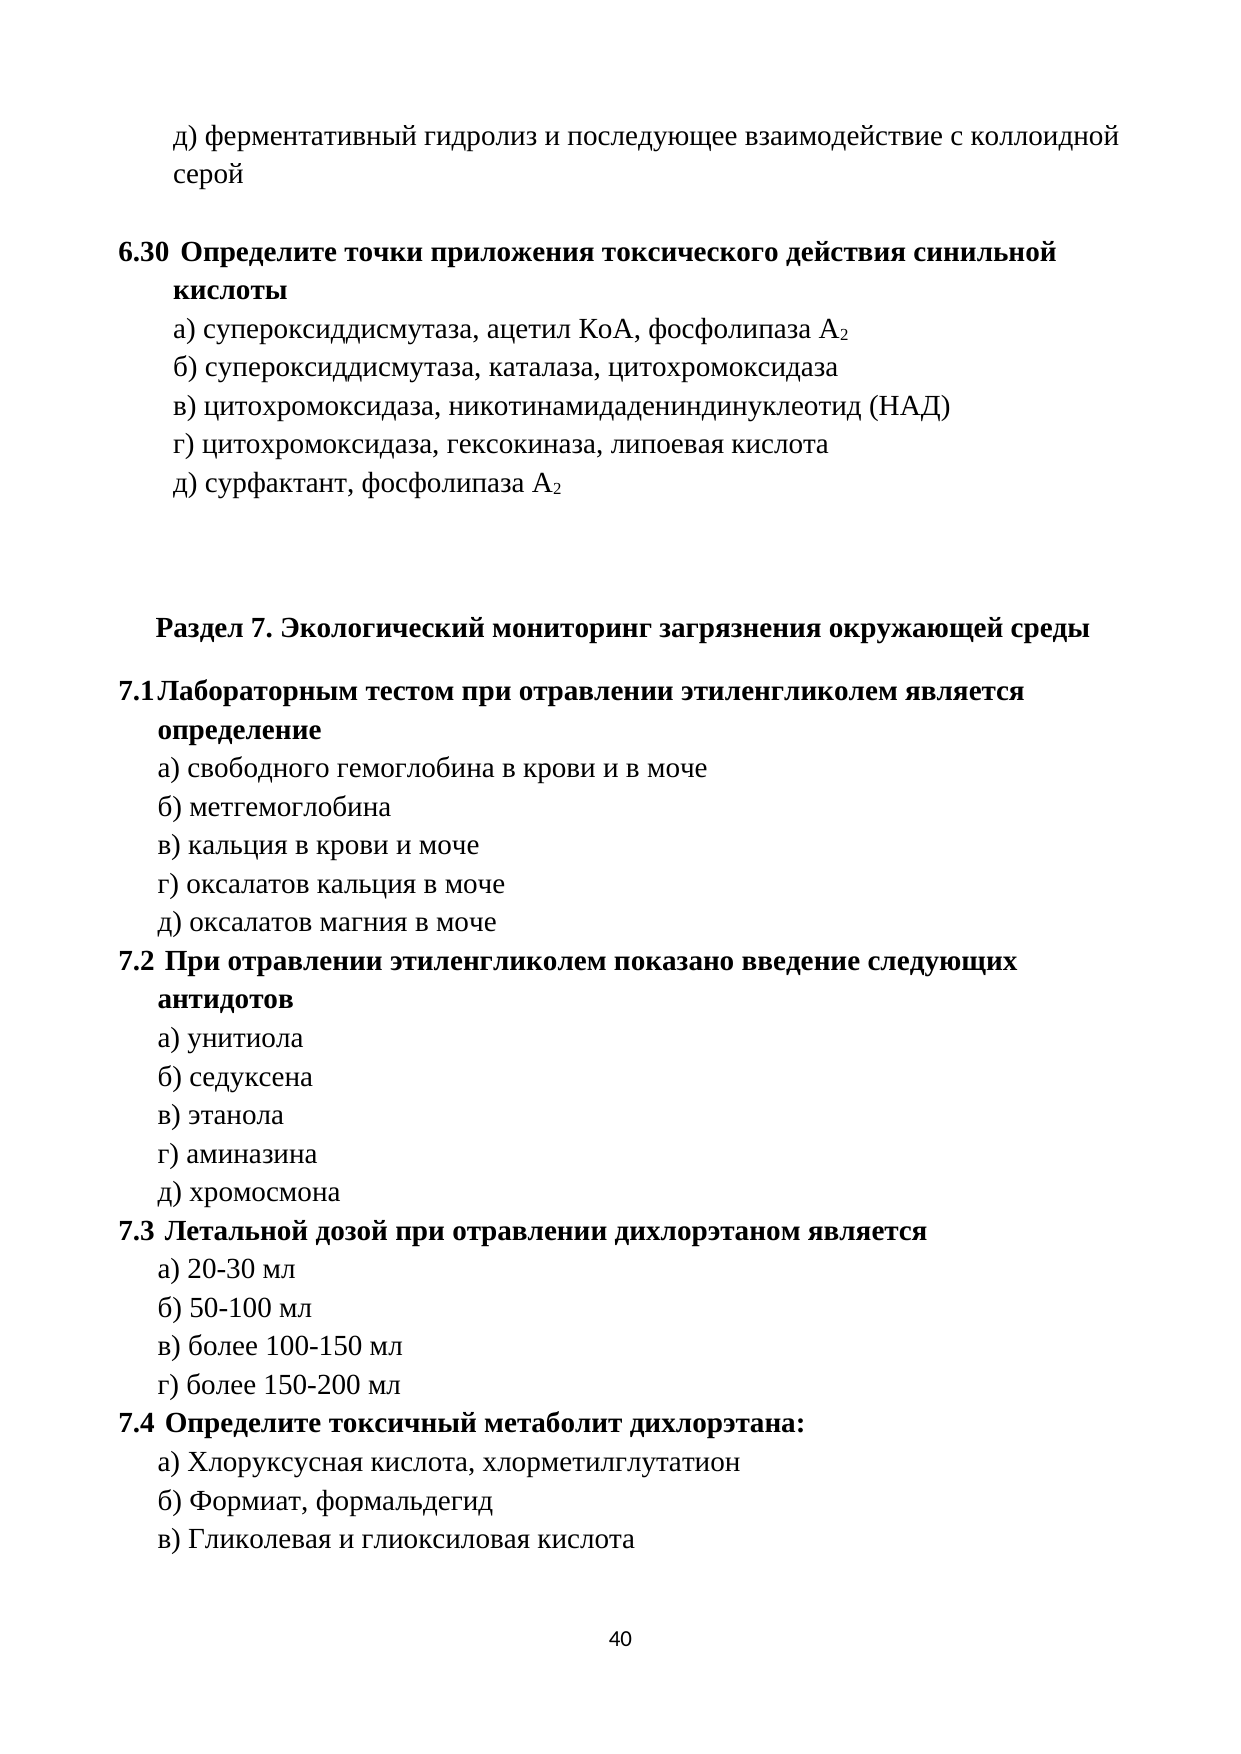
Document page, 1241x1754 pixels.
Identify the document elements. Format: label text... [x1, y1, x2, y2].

list Лабораторным тестом при отравлении этиленгликолем является определение а) свободного гемоглобина в крови и в моче б) метгемоглобина в) кальция в крови и моче г) оксалатов кальция в моче д) оксалатов магния в моче [118, 673, 1122, 938]
list Летальной дозой при отравлении дихлорэтаном является а) 20-30 мл б) 50-100 мл в) более 100-150 мл г) более 150-200 мл [118, 1213, 1122, 1401]
list При отравлении этиленгликолем показано введение следующих антидотов а) унитиола б) седуксена в) этанола г) аминазина д) хромосмона [118, 943, 1122, 1208]
list Определите точки приложения токсического действия синильной кислоты а) супероксиддисмутаза, ацетил КоА, фосфолипаза А2 б) супероксиддисмутаза, каталаза, цитохромоксидаза в) цитохромоксидаза, никотинамидадениндинуклеотид (НАД) г) цитохромоксидаза, гексокиназа, липоевая кислота д) сурфактант, фосфолипаза А2 [118, 234, 1122, 498]
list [118, 1406, 1122, 1555]
text Раздел 7. Экологический мониторинг загрязнения окружающей среды [118, 610, 1122, 643]
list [118, 118, 1122, 190]
